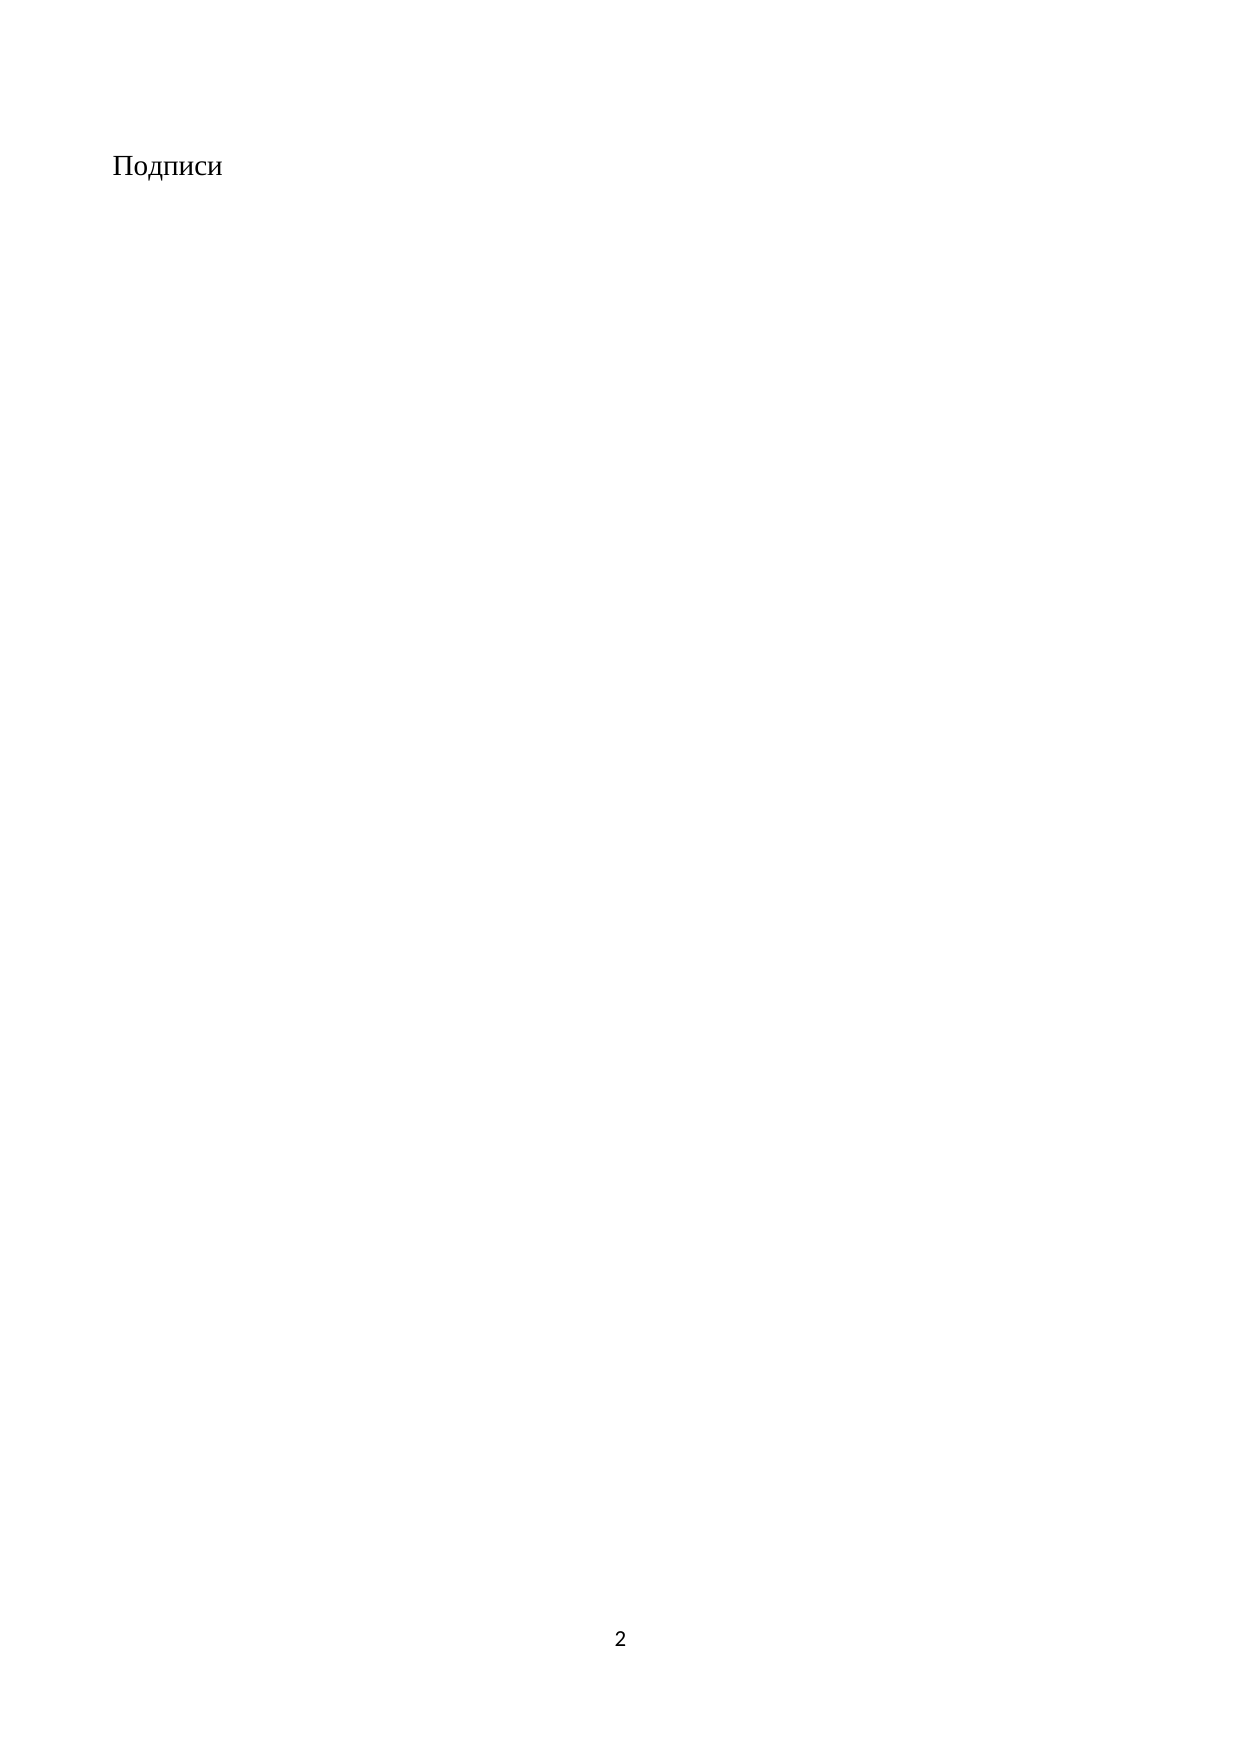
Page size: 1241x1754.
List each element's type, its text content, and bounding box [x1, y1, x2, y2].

text Подписи [112, 150, 1128, 181]
